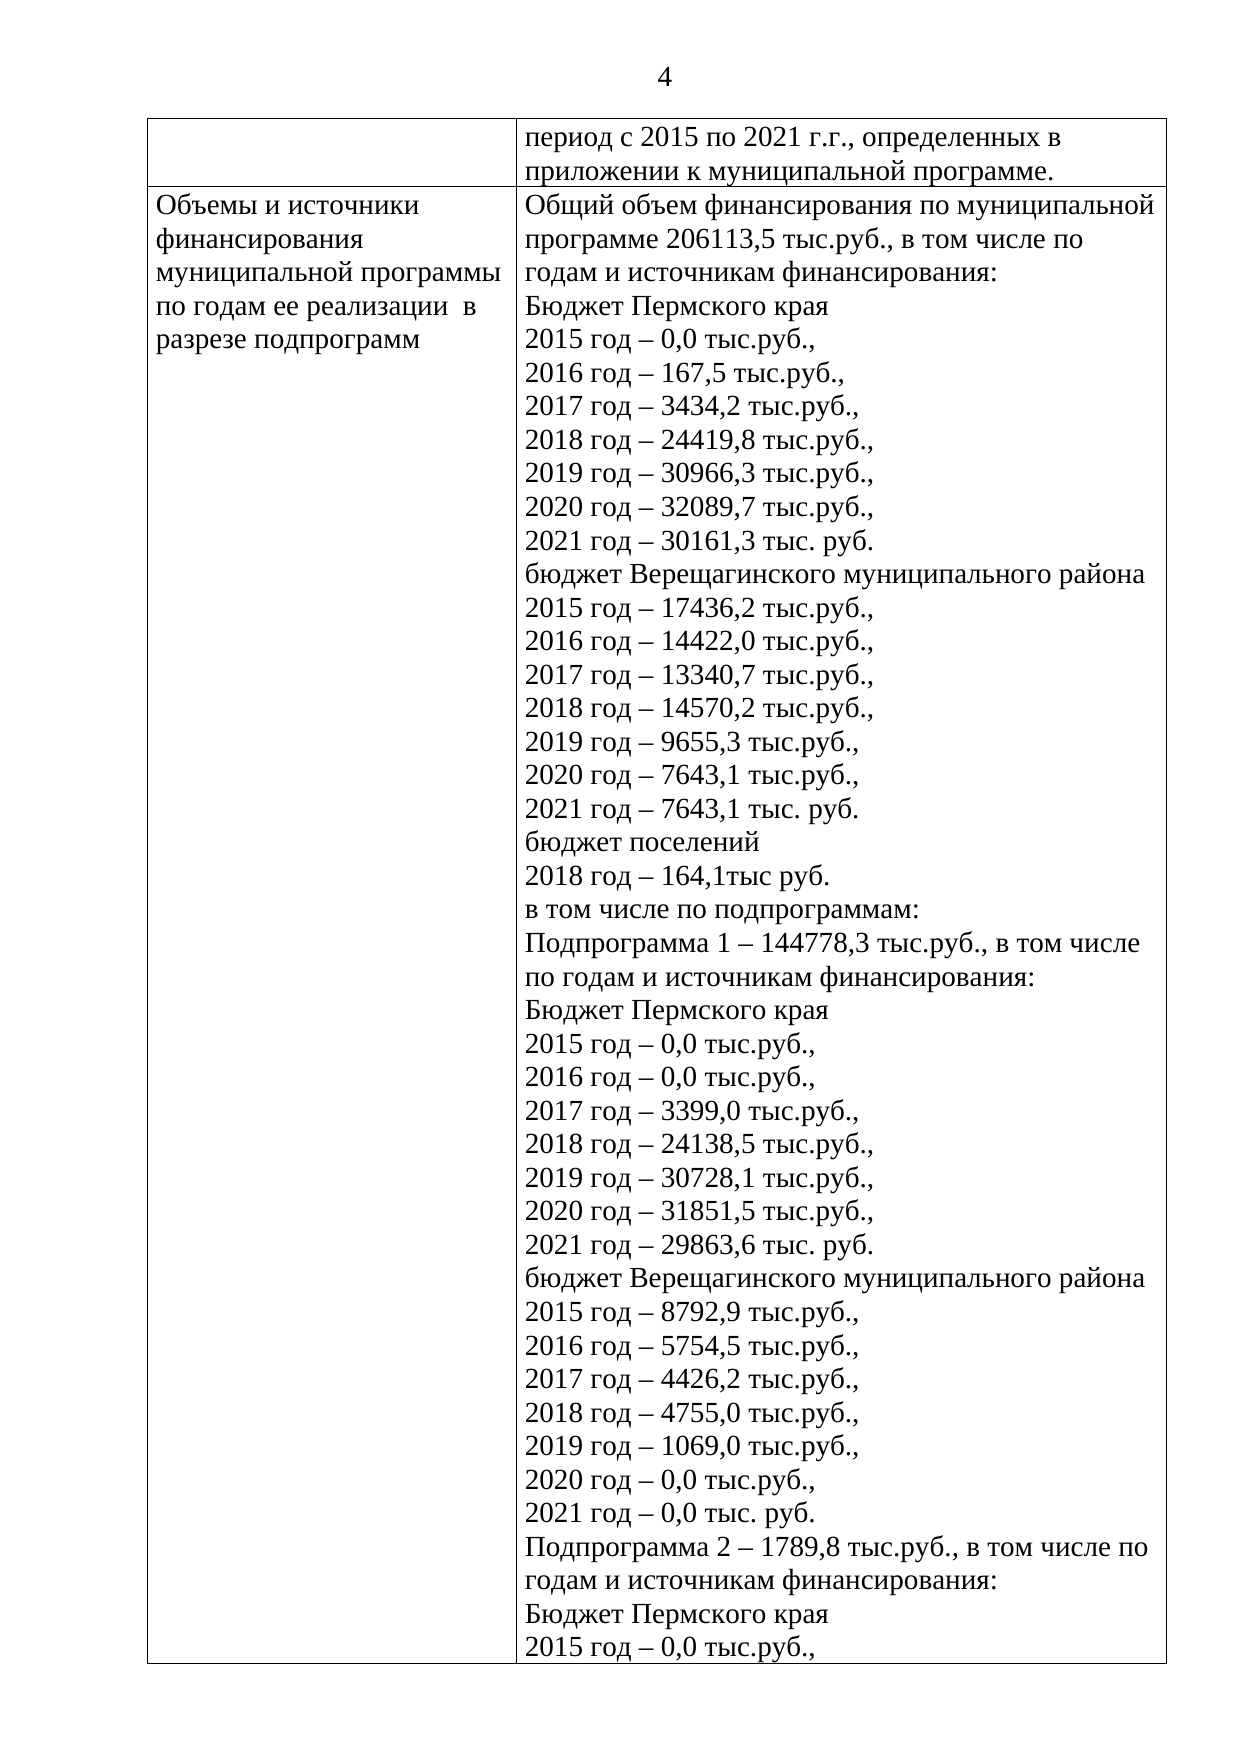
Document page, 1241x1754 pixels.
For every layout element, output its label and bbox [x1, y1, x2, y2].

table_cell [517, 119, 1166, 186]
table_cell [517, 187, 1166, 1663]
table_cell [148, 119, 516, 186]
table_cell [148, 187, 516, 1663]
